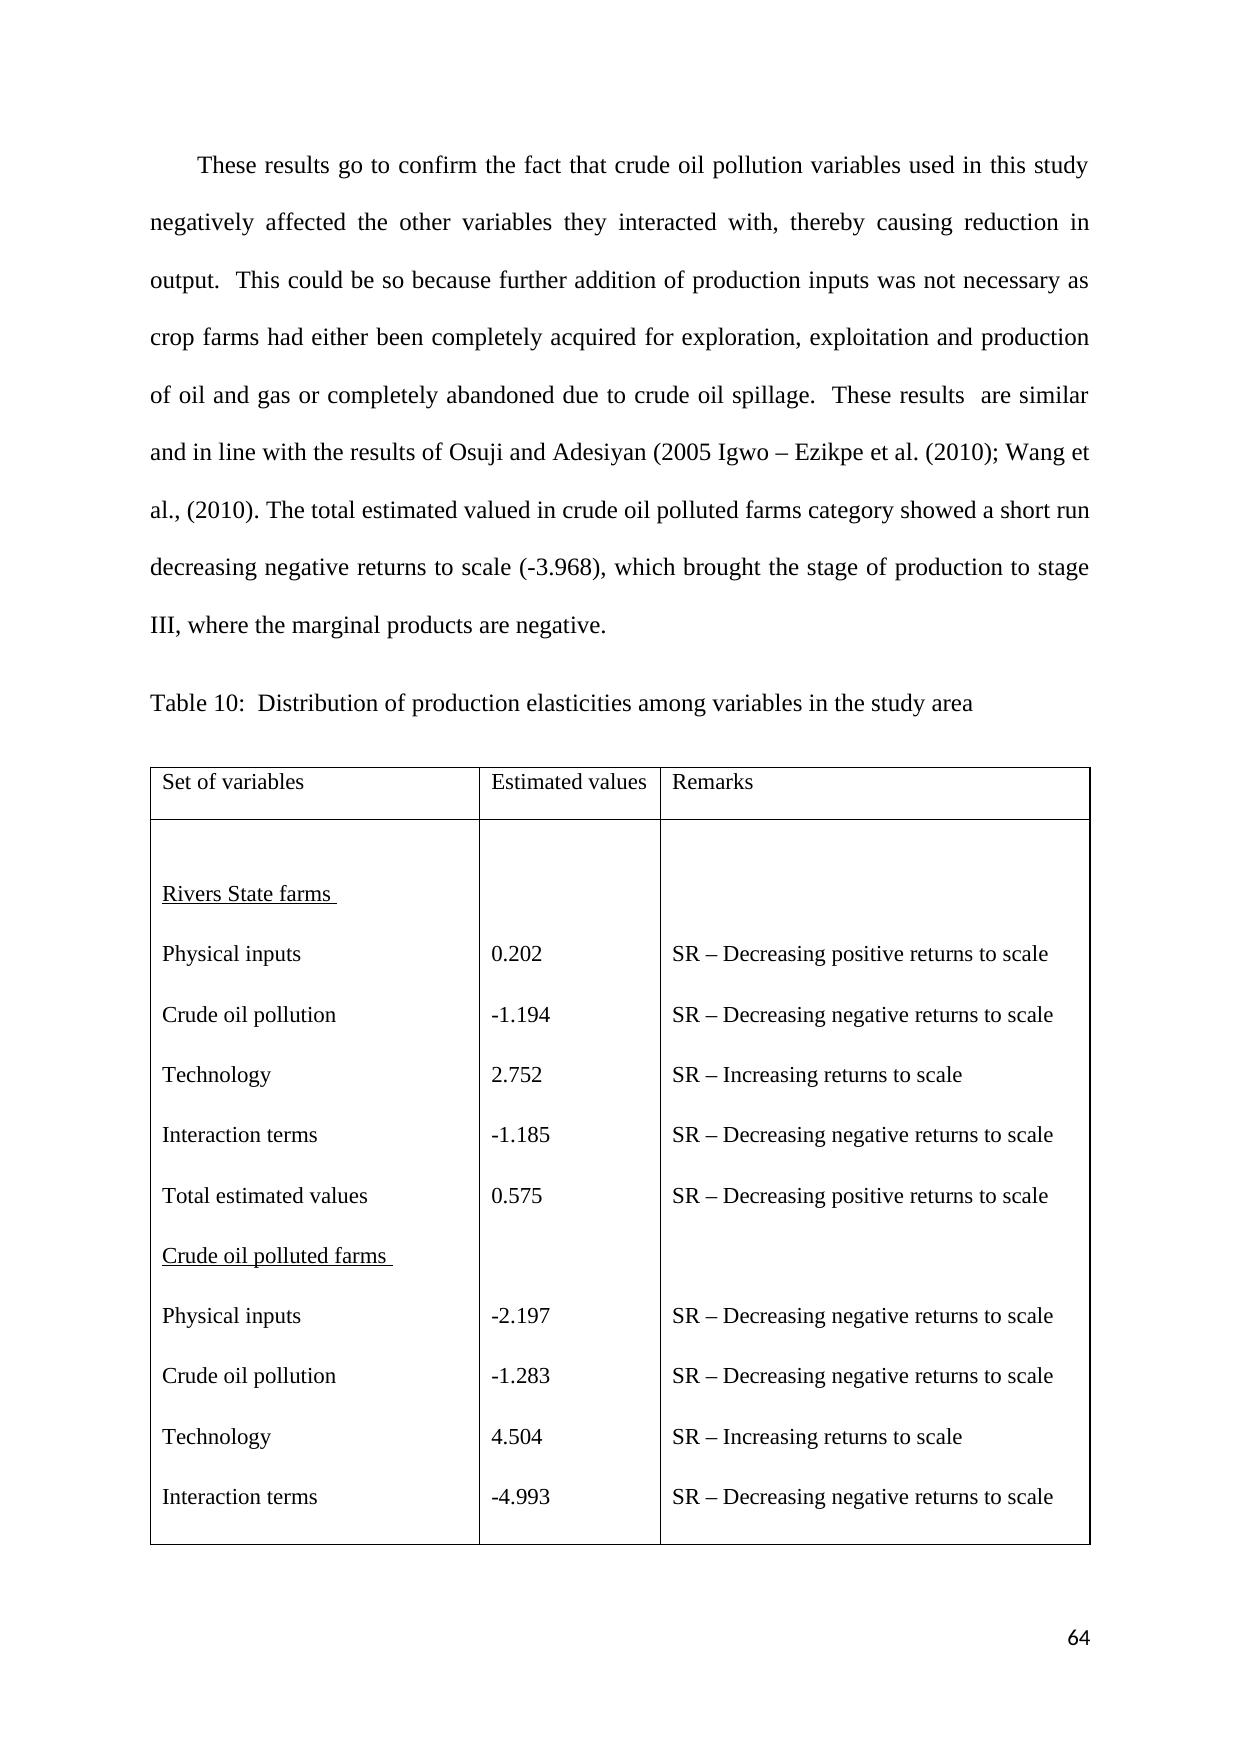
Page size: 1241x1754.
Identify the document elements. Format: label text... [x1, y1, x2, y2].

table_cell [480, 820, 660, 1543]
text Table 10: Distribution of production elasticities among variables in the study area [150, 688, 1090, 717]
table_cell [151, 820, 479, 1543]
text These results go to confirm the fact that crude oil pollution variables used in this study negatively affected the other variables they interacted with, thereby causing reduction in output. This could be so because further addition of production inputs was not necessary as crop farms had either been completely acquired for exploration, exploitation and production of oil and gas or completely abandoned due to crude oil spillage. These results are similar and in line with the results of Osuji and Adesiyan (2005 Igwo – Ezikpe et al. (2010); Wang et al., (2010). The total estimated valued in crude oil polluted farms category showed a short run decreasing negative returns to scale (-3.968), which brought the stage of production to stage III, where the marginal products are negative. [150, 150, 1090, 639]
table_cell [661, 820, 1089, 1543]
table_header Estimated values [480, 768, 660, 819]
table_header Set of variables [151, 768, 479, 819]
table_header Remarks [661, 768, 1089, 819]
